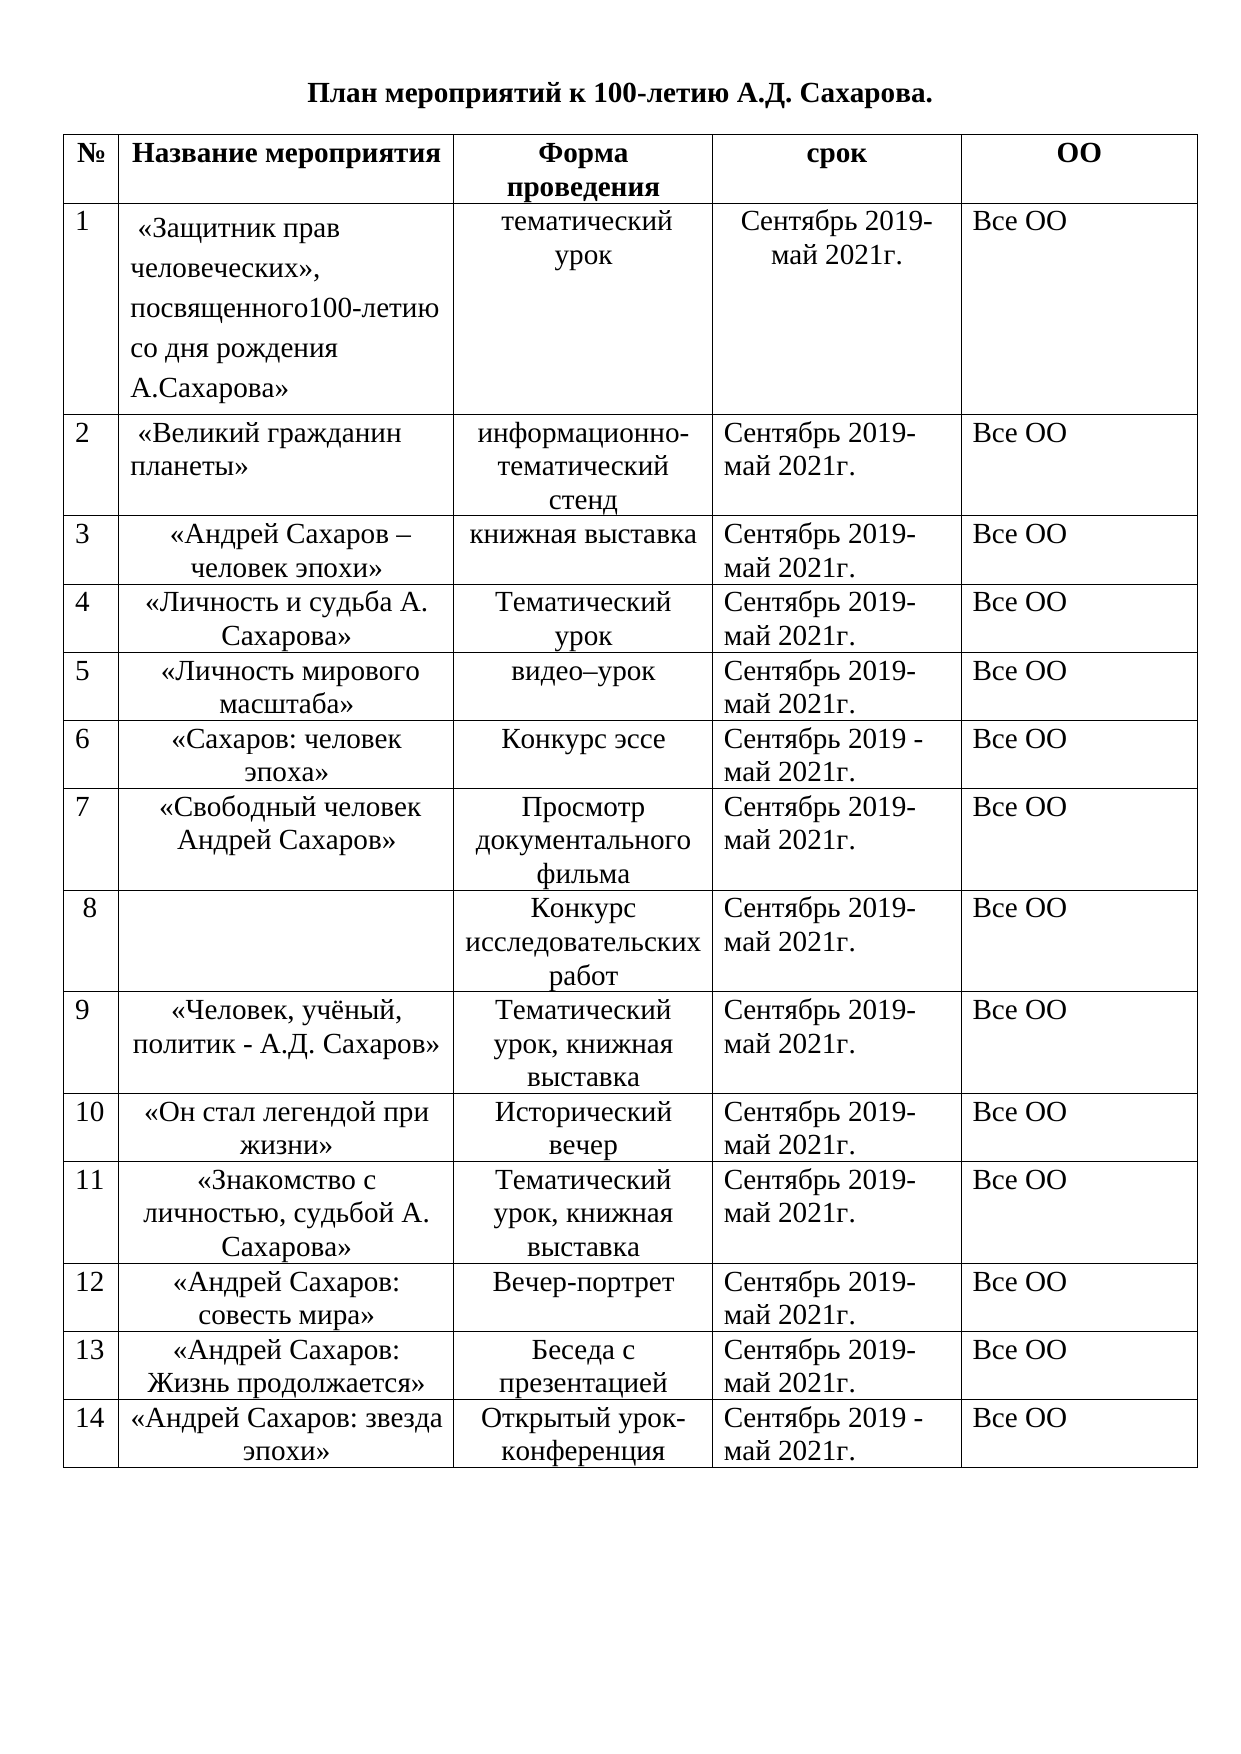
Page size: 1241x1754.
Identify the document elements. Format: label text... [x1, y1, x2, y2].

table_cell Все ОО [962, 891, 1197, 991]
table_cell Все ОО [962, 789, 1197, 889]
table_cell Открытый урок-конференция [454, 1400, 712, 1467]
table_cell Тематический урок, книжная выставка [454, 992, 712, 1093]
table_cell «Личность и судьба А. Сахарова» [119, 585, 453, 652]
table_cell видео–урок [454, 653, 712, 720]
table_cell «Человек, учёный, политик - А.Д. Сахаров» [119, 992, 453, 1093]
table_cell 9 [64, 992, 118, 1093]
table_cell Сентябрь 2019 -май 2021г. [713, 721, 961, 788]
table_cell «Сахаров: человек эпоха» [119, 721, 244, 788]
table_cell Сентябрь 2019- май 2021г. [713, 1332, 961, 1399]
table_cell 2 [64, 415, 118, 515]
table_cell 5 [64, 653, 118, 720]
table_cell Сентябрь 2019- май 2021г. [713, 415, 961, 515]
table_cell 7 [64, 789, 118, 889]
table_header № [64, 135, 118, 202]
table_header срок [713, 135, 961, 202]
table_cell 4 [64, 585, 118, 652]
table_cell Исторический вечер [454, 1094, 712, 1161]
table_cell Сентябрь 2019- май 2021г. [713, 1162, 961, 1263]
table_cell 10 [64, 1094, 118, 1161]
table_cell Все ОО [962, 653, 1197, 720]
table_cell Тематический урок, книжная выставка [454, 1162, 712, 1263]
table_cell Все ОО [962, 415, 1197, 515]
table_cell Все ОО [962, 721, 1197, 788]
table_cell информационно-тематический стенд [454, 415, 712, 515]
table_cell Все ОО [962, 1162, 1197, 1263]
table_cell 8 [64, 891, 118, 991]
table_cell Сентябрь 2019 - май 2021г. [713, 1400, 961, 1467]
table_cell Конкурс исследовательских работ [454, 891, 712, 991]
table_cell Все ОО [962, 1094, 1197, 1161]
table_cell Все ОО [962, 516, 1197, 583]
table_cell «Защитник прав человеческих», посвященного100-летию со дня рождения А.Сахарова» [119, 204, 453, 414]
table_cell «Знакомство с личностью, судьбой А. Сахарова» [119, 1162, 453, 1263]
table_cell Сентябрь 2019- май 2021г. [713, 653, 961, 720]
table_header Форма проведения [454, 135, 712, 202]
table_header ОО [962, 135, 1197, 202]
table_cell «Андрей Сахаров: звезда эпохи» [119, 1400, 453, 1467]
table_cell Все ОО [962, 204, 1197, 414]
table_cell Сентябрь 2019-май 2021г. [713, 516, 961, 583]
table_cell «Андрей Сахаров – человек эпохи» [119, 516, 453, 583]
table_cell 13 [64, 1332, 118, 1399]
table_cell Все ОО [962, 1332, 1197, 1399]
table_cell Сентябрь 2019- май 2021г. [713, 585, 961, 652]
table_cell «Свободный человек Андрей Сахаров» [119, 789, 453, 889]
table_cell Сентябрь 2019-май 2021г. [713, 204, 961, 414]
table_cell 12 [64, 1264, 118, 1331]
table_cell Все ОО [962, 992, 1197, 1093]
table_cell «Андрей Сахаров: Жизнь продолжается» [119, 1332, 453, 1399]
table_cell Просмотр документального фильма [454, 789, 712, 889]
table_cell «Андрей Сахаров: совесть мира» [119, 1264, 453, 1331]
table_header Название мероприятия [119, 135, 453, 202]
table_cell «Сахаров: человек эпоха» [329, 721, 453, 788]
table_cell 1 [64, 204, 118, 414]
table_cell Сентябрь 2019- май 2021г. [713, 1264, 961, 1331]
table_cell Все ОО [962, 585, 1197, 652]
table_cell «Великий гражданин планеты» [119, 415, 453, 515]
table_cell Сентябрь 2019- май 2021г. [713, 891, 961, 991]
table_cell 6 [64, 721, 118, 788]
table_cell «Он стал легендой при жизни» [119, 1094, 453, 1161]
table_cell Сентябрь 2019- май 2021г. [713, 1094, 961, 1161]
table_cell Вечер-портрет [454, 1264, 712, 1331]
table_cell 11 [64, 1162, 118, 1263]
table_cell Сентябрь 2019- май 2021г. [713, 789, 961, 889]
table_cell тематический урок [454, 204, 712, 414]
table_cell Все ОО [962, 1264, 1197, 1331]
table_cell книжная выставка [454, 516, 712, 583]
table_cell 3 [64, 516, 118, 583]
table_cell Конкурс эссе [454, 721, 712, 788]
table_cell 14 [64, 1400, 118, 1467]
table_cell «Личность мирового масштаба» [119, 653, 453, 720]
text План мероприятий к 100-летию А.Д. Сахарова. [75, 75, 1165, 108]
table_cell Тематический урок [454, 585, 712, 652]
table_cell Все ОО [962, 1400, 1197, 1467]
table_cell Беседа с презентацией [454, 1332, 712, 1399]
table_cell [119, 891, 453, 991]
table_cell Сентябрь 2019- май 2021г. [713, 992, 961, 1093]
